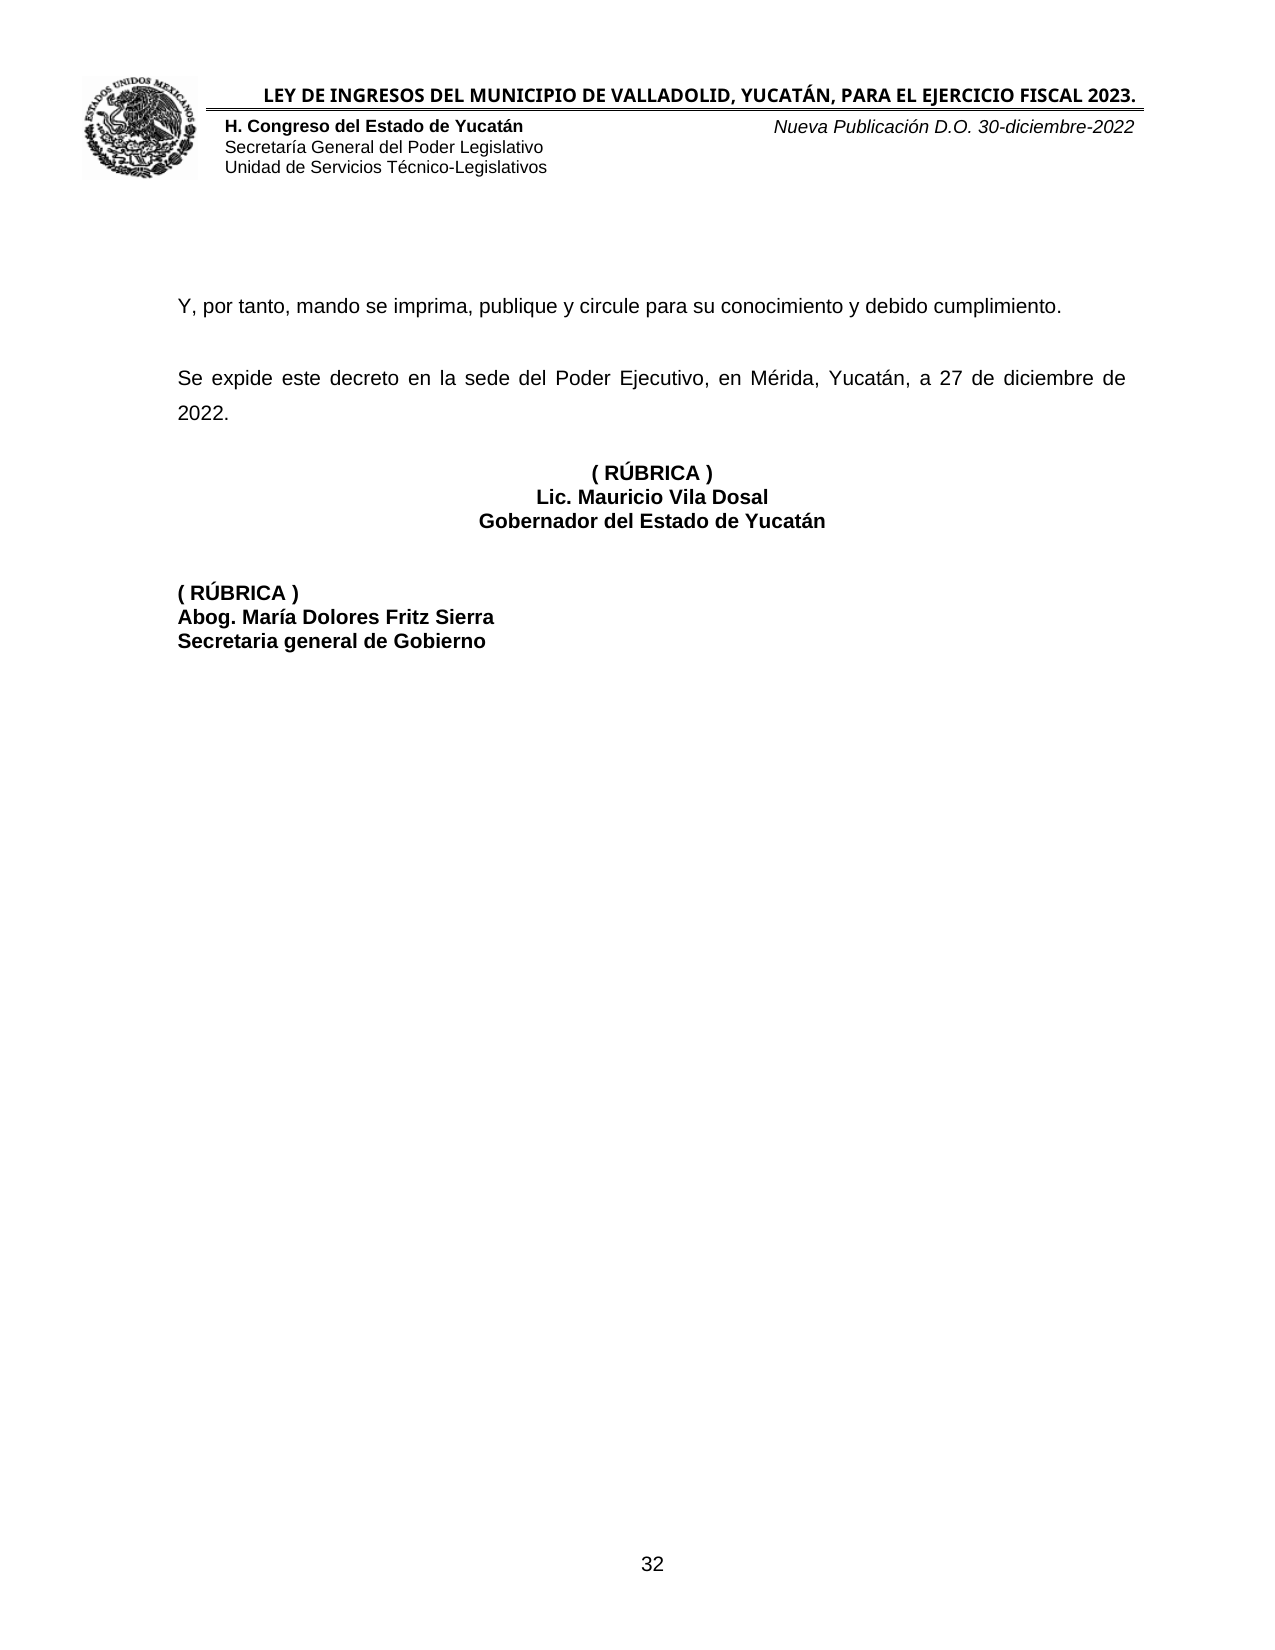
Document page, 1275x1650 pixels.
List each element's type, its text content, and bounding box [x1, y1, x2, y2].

text ( RÚBRICA ) [177, 461, 1127, 485]
text Lic. Mauricio Vila Dosal [177, 485, 1127, 509]
text Y, por tanto, mando se imprima, publique y circule para su conocimiento y debido cumplimiento. [177, 293, 1127, 317]
text Secretaria general de Gobierno [177, 629, 1127, 653]
text Gobernador del Estado de Yucatán [177, 509, 1127, 533]
text ( RÚBRICA ) [177, 581, 1127, 605]
text Abog. María Dolores Fritz Sierra [177, 605, 1127, 629]
text Se expide este decreto en la sede del Poder Ejecutivo, en Mérida, Yucatán, a 27 de diciembre de 2022. [177, 365, 1127, 425]
